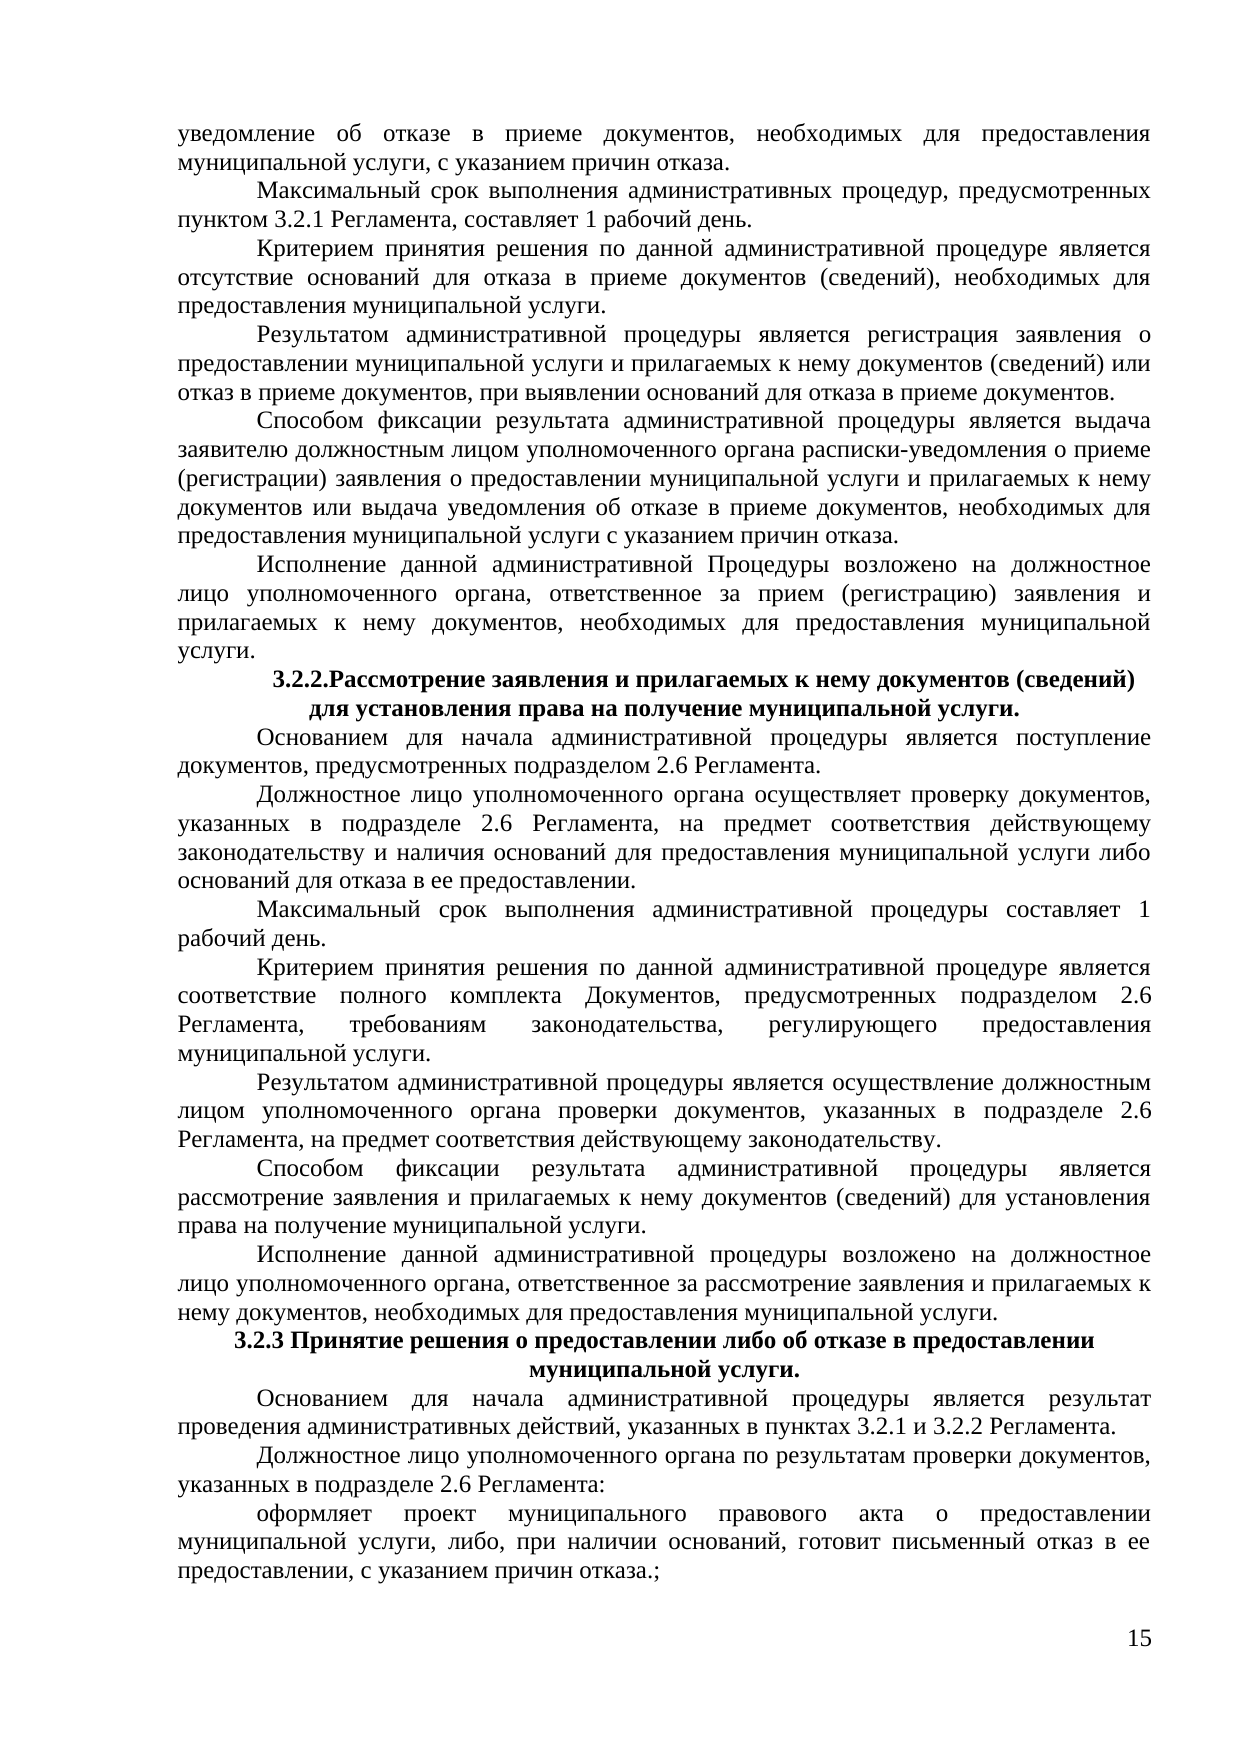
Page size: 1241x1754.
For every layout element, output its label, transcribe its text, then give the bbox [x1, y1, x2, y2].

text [177, 118, 1152, 176]
text 3.2.2.Рассмотрение заявления и прилагаемых к нему документов (сведений) для установления права на получение муниципальной услуги. [177, 664, 1152, 722]
text Должностное лицо уполномоченного органа по результатам проверки документов, указанных в подразделе 2.6 Регламента: [177, 1440, 1152, 1498]
text Результатом административной процедуры является осуществление должностным лицом уполномоченного органа проверки документов, указанных в подразделе 2.6 Регламента, на предмет соответствия действующему законодательству. [177, 1067, 1152, 1153]
text оформляет проект муниципального правового акта о предоставлении муниципальной услуги, либо, при наличии оснований, готовит письменный отказ в ее предоставлении, с указанием причин отказа.; [177, 1498, 1152, 1584]
text Должностное лицо уполномоченного органа осуществляет проверку документов, указанных в подразделе 2.6 Регламента, на предмет соответствия действующему законодательству и наличия оснований для предоставления муниципальной услуги либо оснований для отказа в ее предоставлении. [177, 779, 1152, 894]
text Максимальный срок выполнения административной процедуры составляет 1 рабочий день. [177, 894, 1152, 952]
text Максимальный срок выполнения административных процедур, предусмотренных пунктом 3.2.1 Регламента, составляет 1 рабочий день. [177, 176, 1152, 233]
text 3.2.3 Принятие решения о предоставлении либо об отказе в предоставлении муниципальной услуги. [177, 1326, 1152, 1383]
text Исполнение данной административной процедуры возложено на должностное лицо уполномоченного органа, ответственное за рассмотрение заявления и прилагаемых к нему документов, необходимых для предоставления муниципальной услуги. [177, 1239, 1152, 1326]
text Способом фиксации результата административной процедуры является рассмотрение заявления и прилагаемых к нему документов (сведений) для установления права на получение муниципальной услуги. [177, 1153, 1152, 1239]
text Результатом административной процедуры является регистрация заявления о предоставлении муниципальной услуги и прилагаемых к нему документов (сведений) или отказ в приеме документов, при выявлении оснований для отказа в приеме документов. [177, 319, 1152, 406]
text Способом фиксации результата административной процедуры является выдача заявителю должностным лицом уполномоченного органа расписки-уведомления о приеме (регистрации) заявления о предоставлении муниципальной услуги и прилагаемых к нему документов или выдача уведомления об отказе в приеме документов, необходимых для предоставления муниципальной услуги с указанием причин отказа. [177, 406, 1152, 549]
text Критерием принятия решения по данной административной процедуре является отсутствие оснований для отказа в приеме документов (сведений), необходимых для предоставления муниципальной услуги. [177, 233, 1152, 319]
text Критерием принятия решения по данной административной процедуре является соответствие полного комплекта Документов, предусмотренных подразделом 2.6 Регламента, требованиям законодательства, регулирующего предоставления муниципальной услуги. [177, 952, 1152, 1067]
text Основанием для начала административной процедуры является результат проведения административных действий, указанных в пунктах 3.2.1 и 3.2.2 Регламента. [177, 1383, 1152, 1440]
text Исполнение данной административной Процедуры возложено на должностное лицо уполномоченного органа, ответственное за прием (регистрацию) заявления и прилагаемых к нему документов, необходимых для предоставления муниципальной услуги. [177, 549, 1152, 664]
text Основанием для начала административной процедуры является поступление документов, предусмотренных подразделом 2.6 Регламента. [177, 722, 1152, 779]
